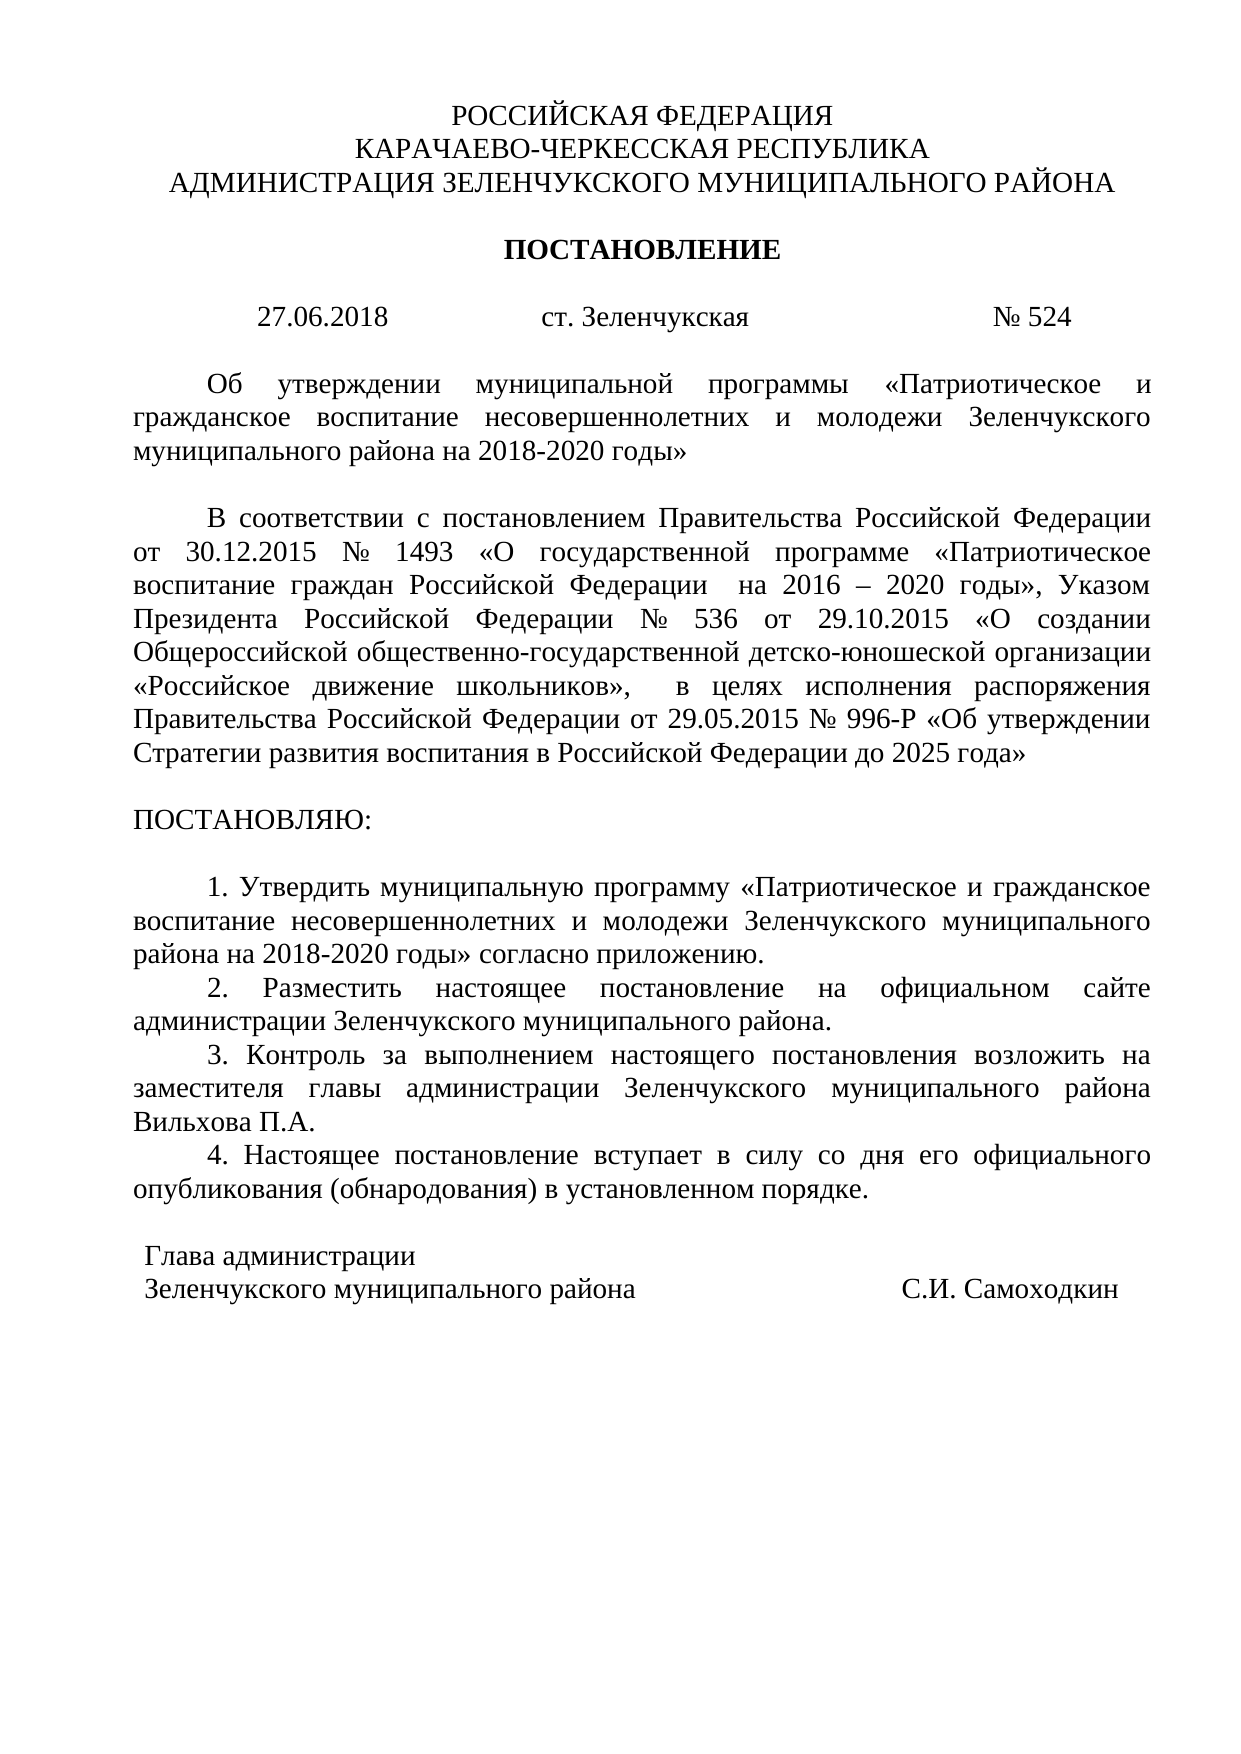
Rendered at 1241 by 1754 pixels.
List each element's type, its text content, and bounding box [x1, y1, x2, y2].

text АДМИНИСТРАЦИЯ ЗЕЛЕНЧУКСКОГО МУНИЦИПАЛЬНОГО РАЙОНА [133, 165, 1152, 198]
text 3. Контроль за выполнением настоящего постановления возложить на заместителя главы администрации Зеленчукского муниципального района Вильхова П.А. [133, 1037, 1152, 1137]
table_header С.И. Самоходкин [838, 1238, 1130, 1339]
text 27.06.2018 ст. Зеленчукская № 524 [133, 299, 1152, 332]
text 2. Разместить настоящее постановление на официальном сайте администрации Зеленчукского муниципального района. [133, 970, 1152, 1037]
text В соответствии с постановлением Правительства Российской Федерации от 30.12.2015 № 1493 «О государственной программе «Патриотическое воспитание граждан Российской Федерации на 2016 – 2020 годы», Указом Президента Российской Федерации № 536 от 29.10.2015 «О создании Общероссийской общественно-государственной детско-юношеской организации «Российское движение школьников», в целях исполнения распоряжения Правительства Российской Федерации от 29.05.2015 № 996-Р «Об утверждении Стратегии развития воспитания в Российской Федерации до 2025 года» [133, 500, 1152, 768]
text 1. Утвердить муниципальную программу «Патриотическое и гражданское воспитание несовершеннолетних и молодежи Зеленчукского муниципального района на 2018-2020 годы» согласно приложению. [133, 869, 1152, 970]
text ПОСТАНОВЛЯЮ: [133, 802, 1152, 836]
text ПОСТАНОВЛЕНИЕ [133, 232, 1152, 265]
text 4. Настоящее постановление вступает в силу со дня его официального опубликования (обнародования) в установленном порядке. [133, 1137, 1152, 1204]
text Об утверждении муниципальной программы «Патриотическое и гражданское воспитание несовершеннолетних и молодежи Зеленчукского муниципального района на 2018-2020 годы» [133, 366, 1152, 467]
table_header Глава администрации Зеленчукского муниципального района [133, 1238, 838, 1339]
text РОССИЙСКАЯ ФЕДЕРАЦИЯ [133, 98, 1152, 131]
text КАРАЧАЕВО-ЧЕРКЕССКАЯ РЕСПУБЛИКА [133, 131, 1152, 165]
